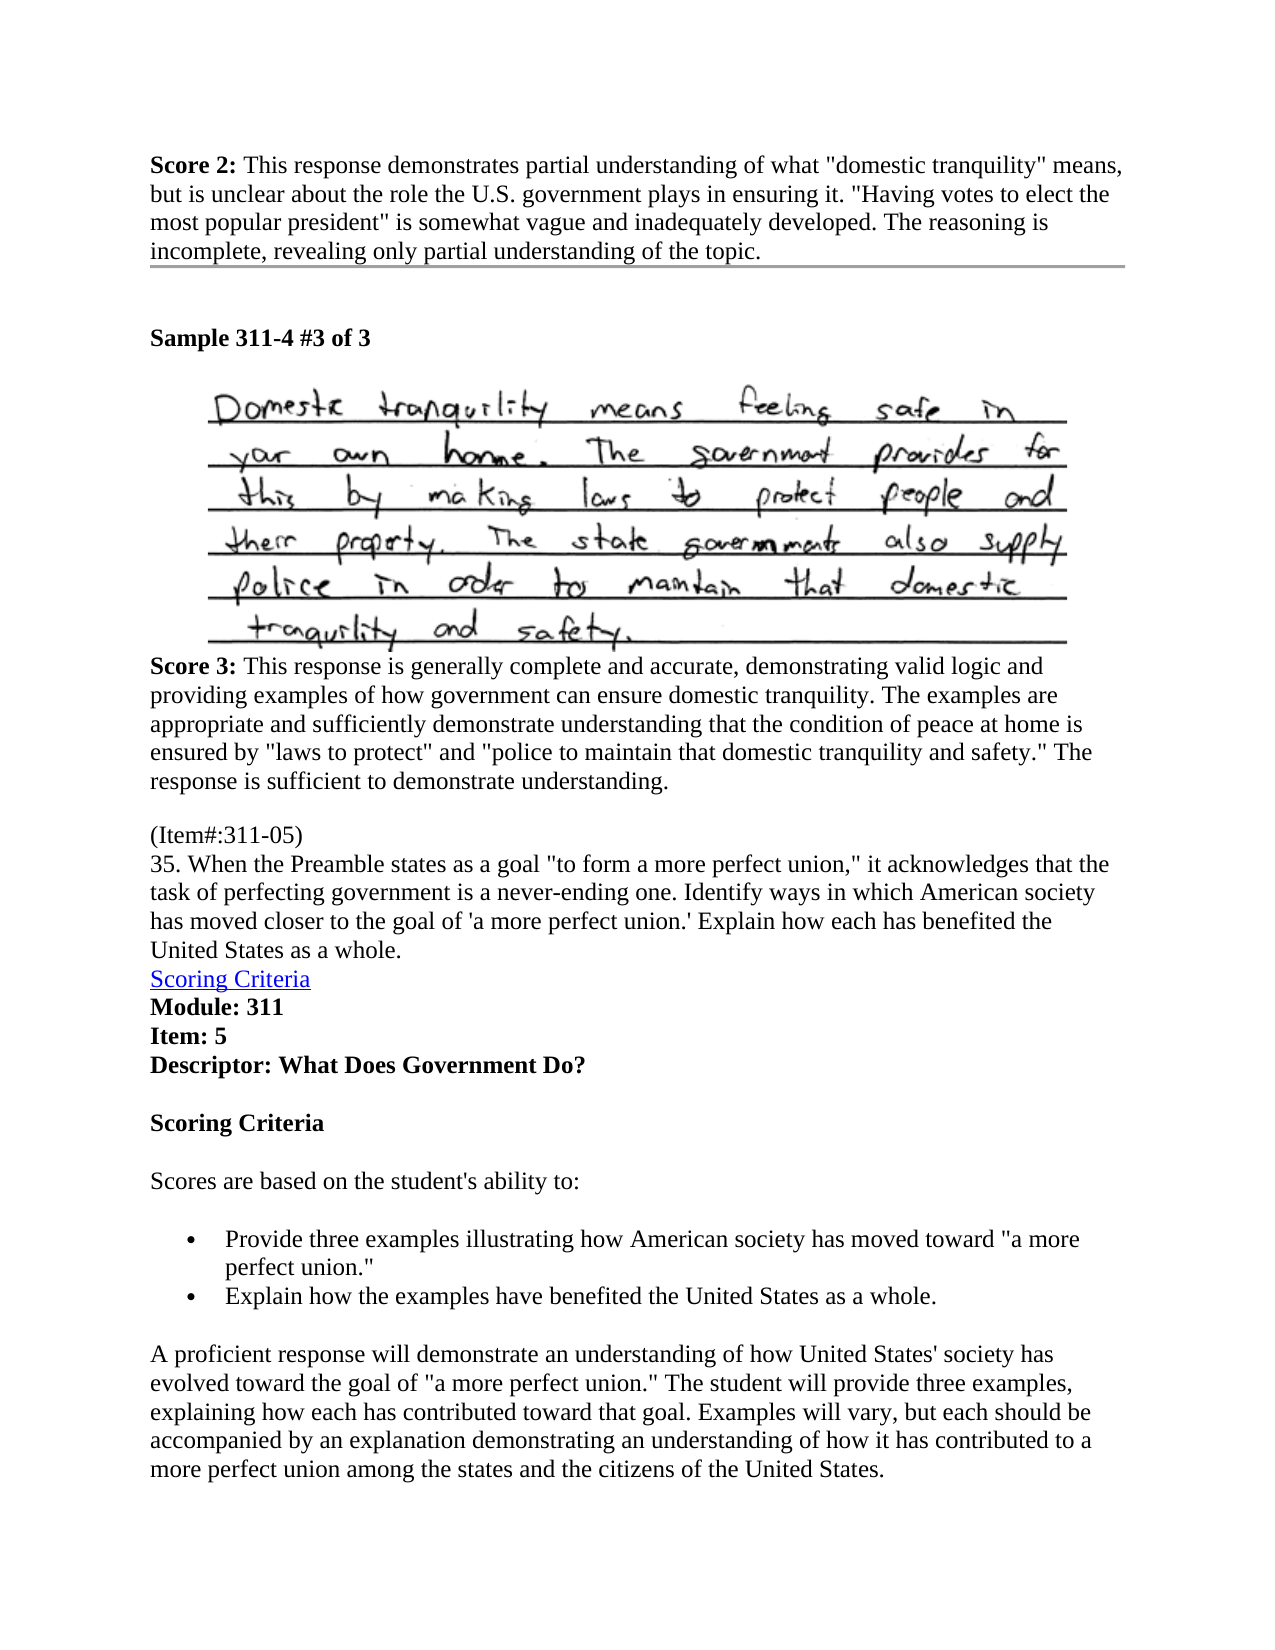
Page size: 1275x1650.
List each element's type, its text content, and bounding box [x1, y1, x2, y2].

list Explain how the examples have benefited the United States as a whole. [187, 1281, 1125, 1310]
text 35. When the Preamble states as a goal "to form a more perfect union," it acknowledges that the task of perfecting government is a never-ending one. Identify ways in which American society has moved closer to the goal of 'a more perfect union.' Explain how each has benefited the United States as a whole. [150, 849, 1125, 964]
text Module: 311 Item: 5 Descriptor: What Does Government Do? [150, 992, 1125, 1079]
text (Item#:311-05) [150, 820, 1125, 849]
text Scoring Criteria [150, 1108, 1125, 1137]
text Score 2: This response demonstrates partial understanding of what "domestic tranquility" means, but is unclear about the role the U.S. government plays in ensuring it. "Having votes to elect the most popular president" is somewhat vague and inadequately developed. The reasoning is incomplete, revealing only partial understanding of the topic. [150, 150, 1125, 265]
list Provide three examples illustrating how American society has moved toward "a more perfect union." [187, 1224, 1125, 1281]
text Scoring Criteria [150, 964, 1125, 992]
text Scores are based on the student's ability to: [150, 1166, 1125, 1194]
picture [207, 380, 1068, 652]
text A proficient response will demonstrate an understanding of how United States' society has evolved toward the goal of "a more perfect union." The student will provide three examples, explaining how each has contributed toward that goal. Examples will vary, but each should be accompanied by an explanation demonstrating an understanding of how it has contributed to a more perfect union among the states and the citizens of the United States. [150, 1339, 1125, 1483]
text Score 3: This response is generally complete and accurate, demonstrating valid logic and providing examples of how government can ensure domestic tranquility. The examples are appropriate and sufficiently demonstrate understanding that the condition of peace at home is ensured by "laws to protect" and "police to maintain that domestic tranquility and safety." The response is sufficient to demonstrate understanding. [150, 651, 1125, 795]
text Sample 311-4 #3 of 3 [150, 323, 1125, 352]
